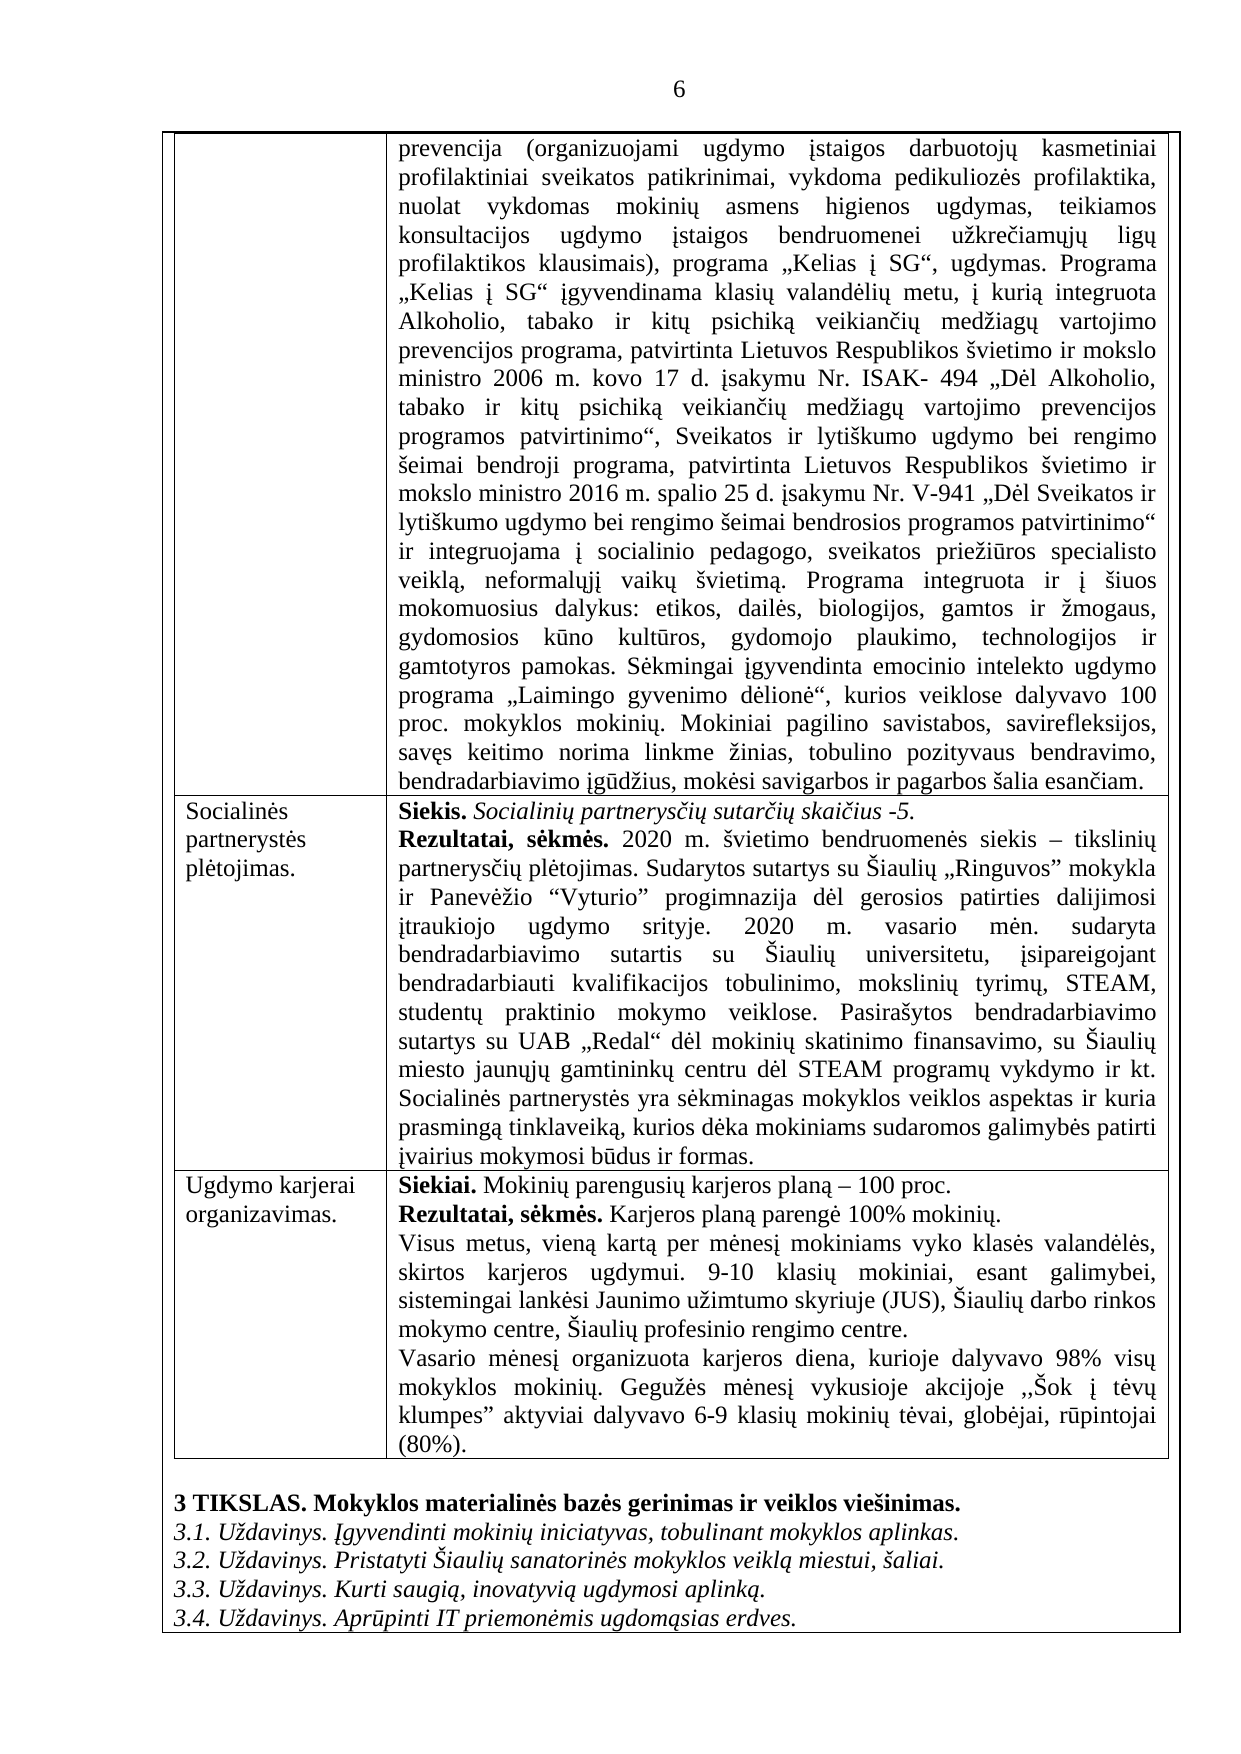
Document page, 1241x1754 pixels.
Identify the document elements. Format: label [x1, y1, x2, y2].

table_header [163, 133, 1179, 1632]
